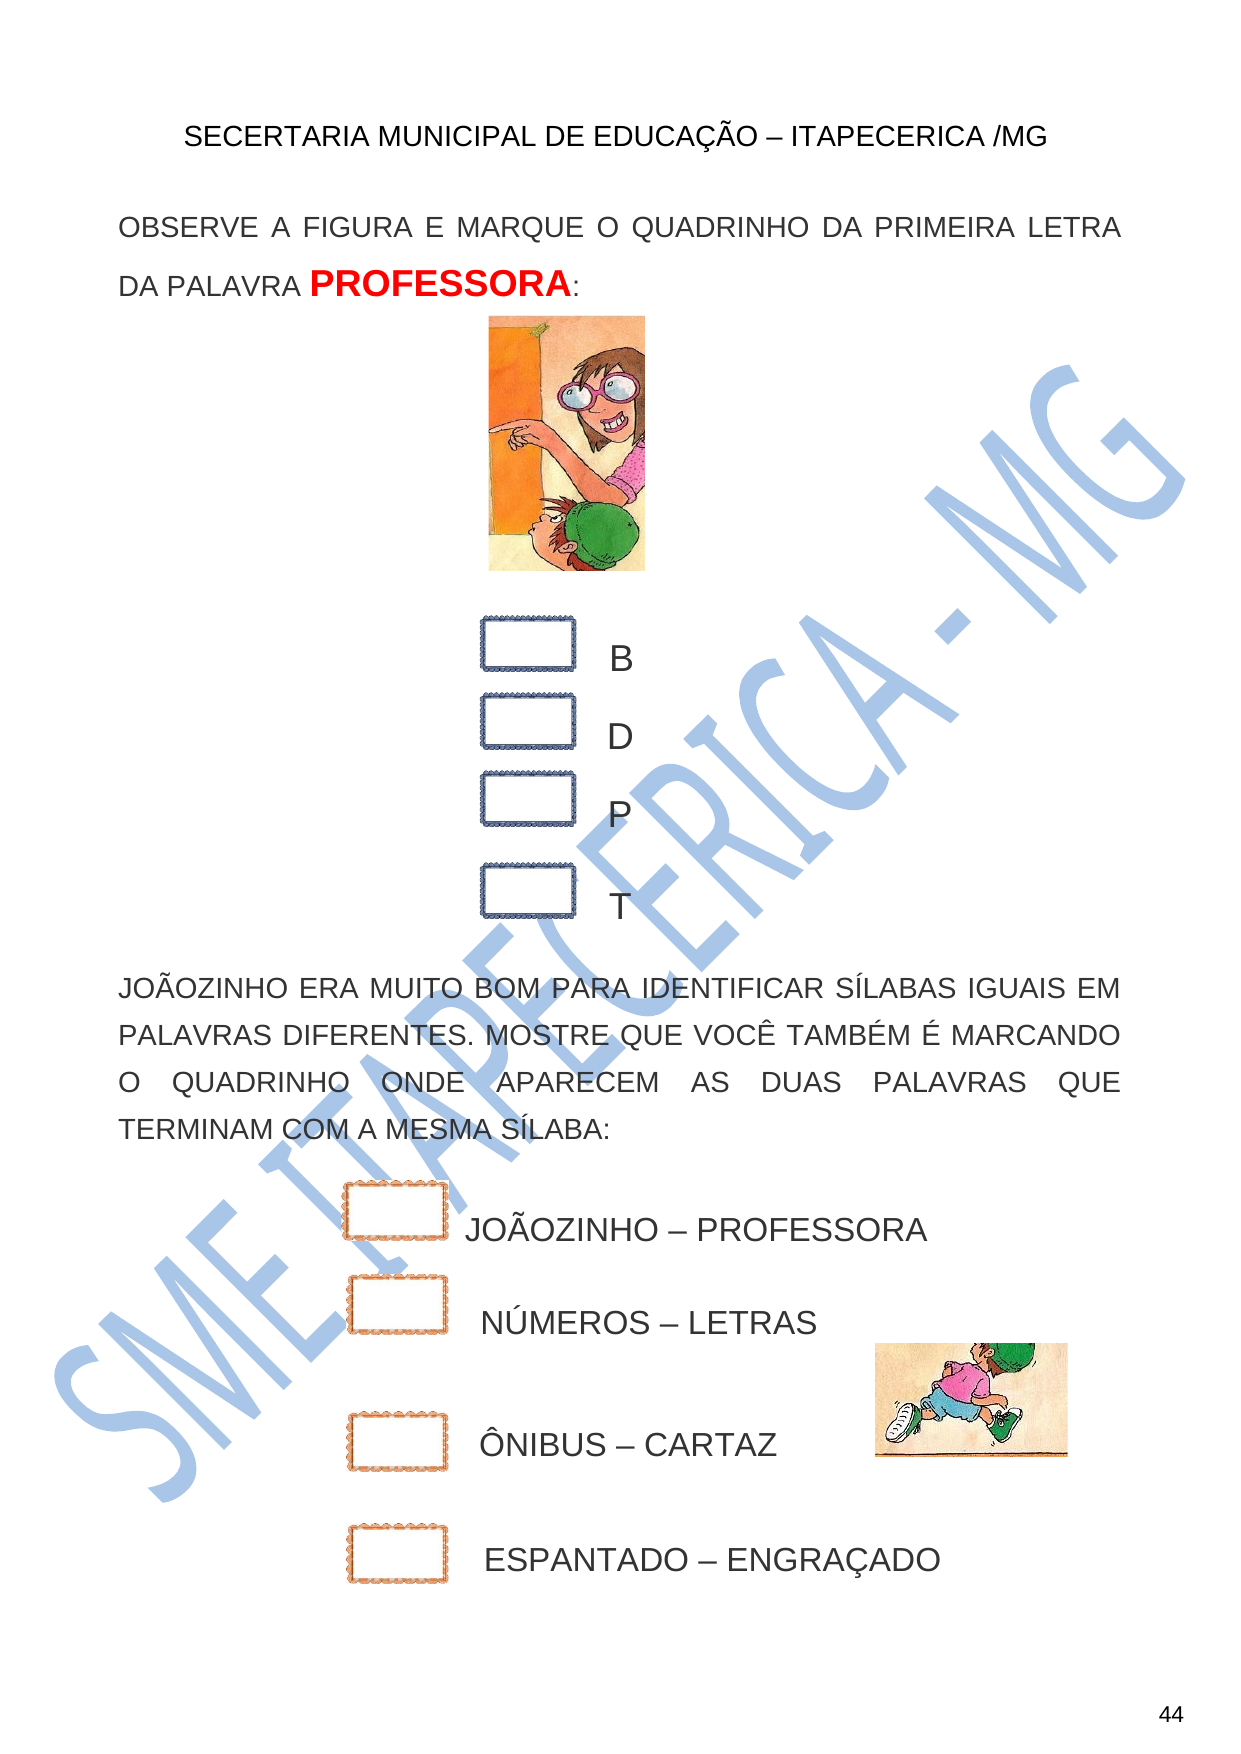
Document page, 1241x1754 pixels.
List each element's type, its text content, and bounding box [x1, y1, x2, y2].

picture [346, 1274, 449, 1335]
picture [346, 1411, 449, 1472]
picture [479, 862, 577, 919]
text OBSERVE A FIGURA E MARQUE O QUADRINHO DA PRIMEIRA LETRA DA PALAVRA PROFESSORA: [118, 210, 1122, 304]
picture [479, 692, 577, 750]
picture [479, 615, 577, 672]
picture [346, 1523, 449, 1584]
picture [875, 1343, 1068, 1457]
text JOÃOZINHO – PROFESSORA [341, 1180, 1184, 1248]
picture [488, 315, 645, 571]
text JOÃOZINHO ERA MUITO BOM PARA IDENTIFICAR SÍLABAS IGUAIS EM PALAVRAS DIFERENTES. MOSTRE QUE VOCÊ TAMBÉM É MARCANDO O QUADRINHO ONDE APARECEM AS DUAS PALAVRAS QUE TERMINAM COM A MESMA SÍLABA: [118, 971, 1122, 1145]
picture [479, 770, 577, 827]
text T [479, 863, 1184, 927]
text ÔNIBUS – CARTAZ ESPANTADO – ENGRAÇADO [479, 1365, 1068, 1595]
picture [341, 1180, 449, 1241]
text NÚMEROS – LETRAS [346, 1298, 1184, 1344]
